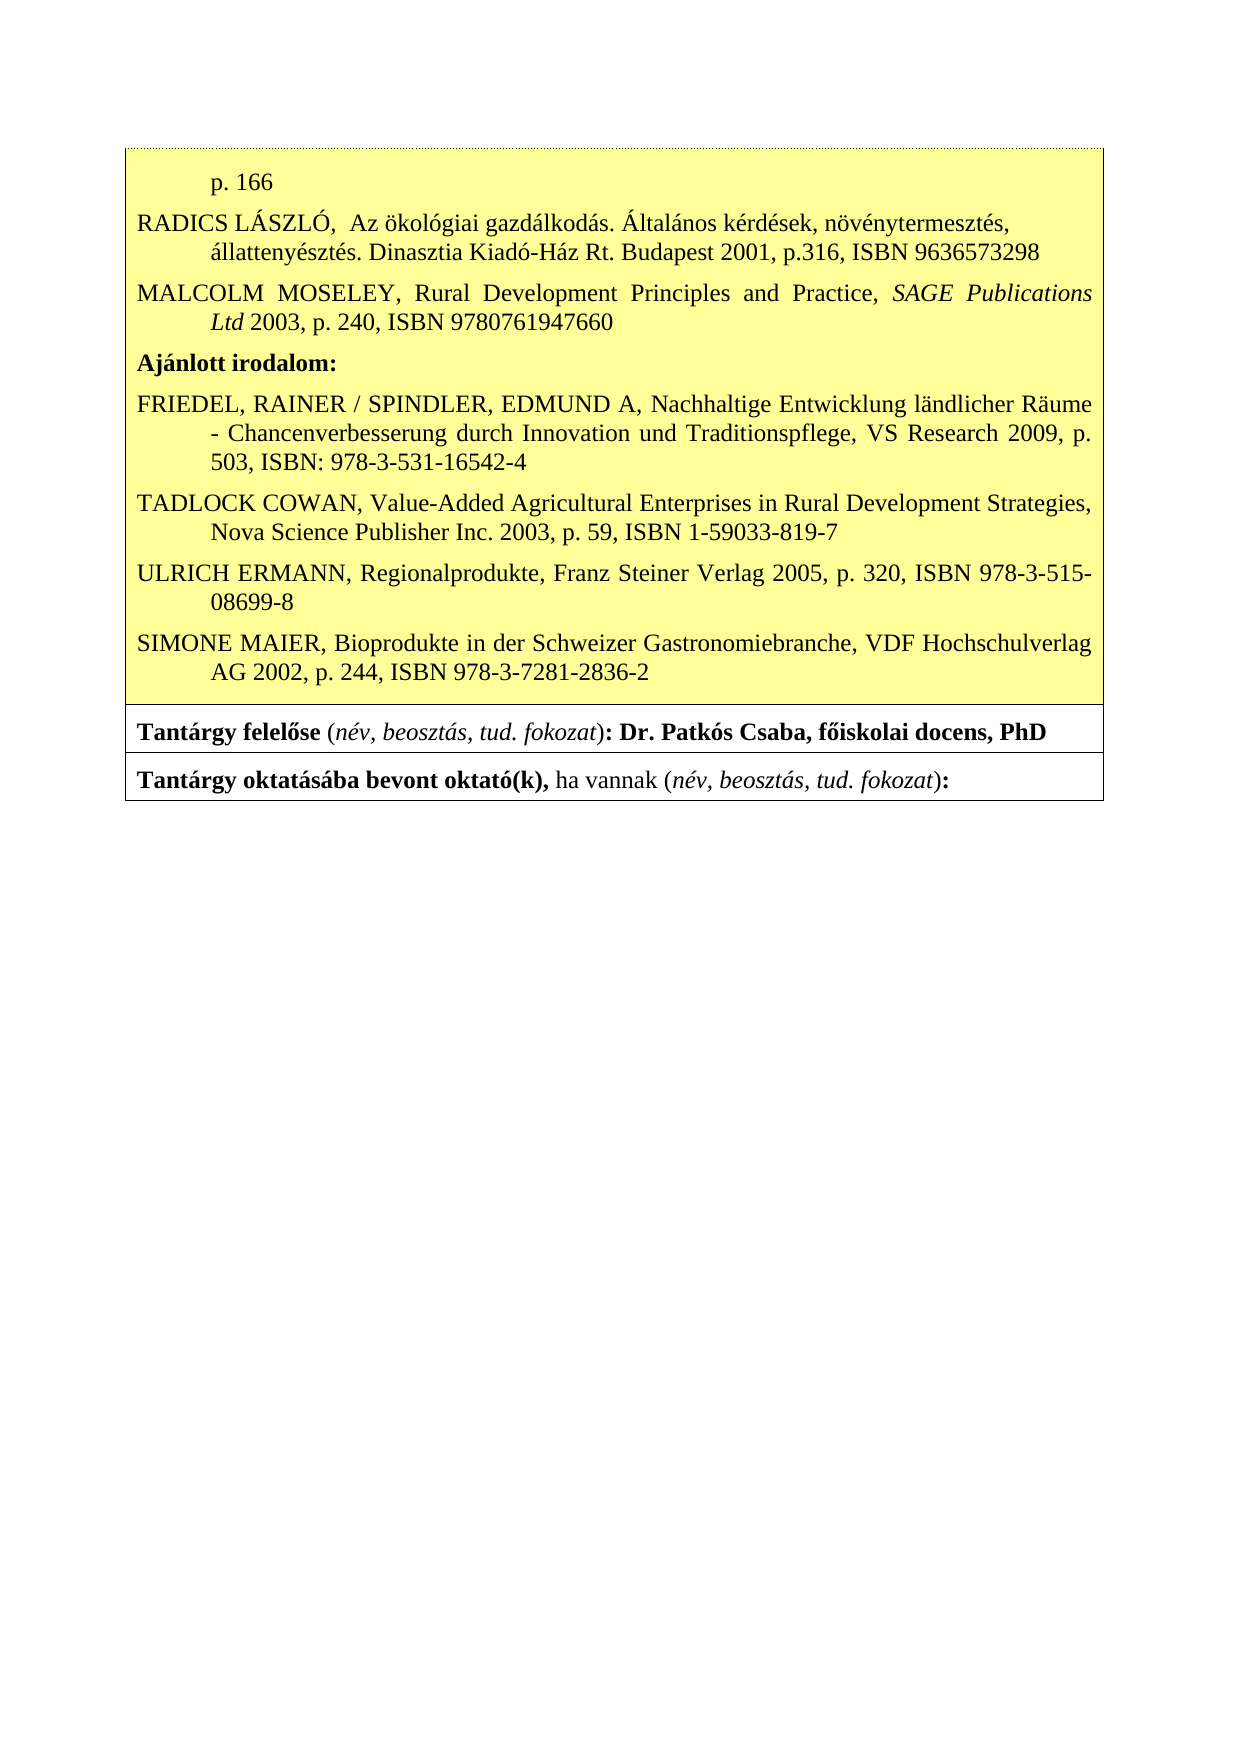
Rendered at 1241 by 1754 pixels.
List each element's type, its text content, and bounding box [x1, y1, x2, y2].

table_cell Tantárgy felelőse (név, beosztás, tud. fokozat): Dr. Patkós Csaba, főiskolai docens, PhD [126, 705, 1103, 752]
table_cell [126, 148, 1103, 704]
table_cell Tantárgy oktatásába bevont oktató(k), ha vannak (név, beosztás, tud. fokozat): [126, 753, 1103, 800]
